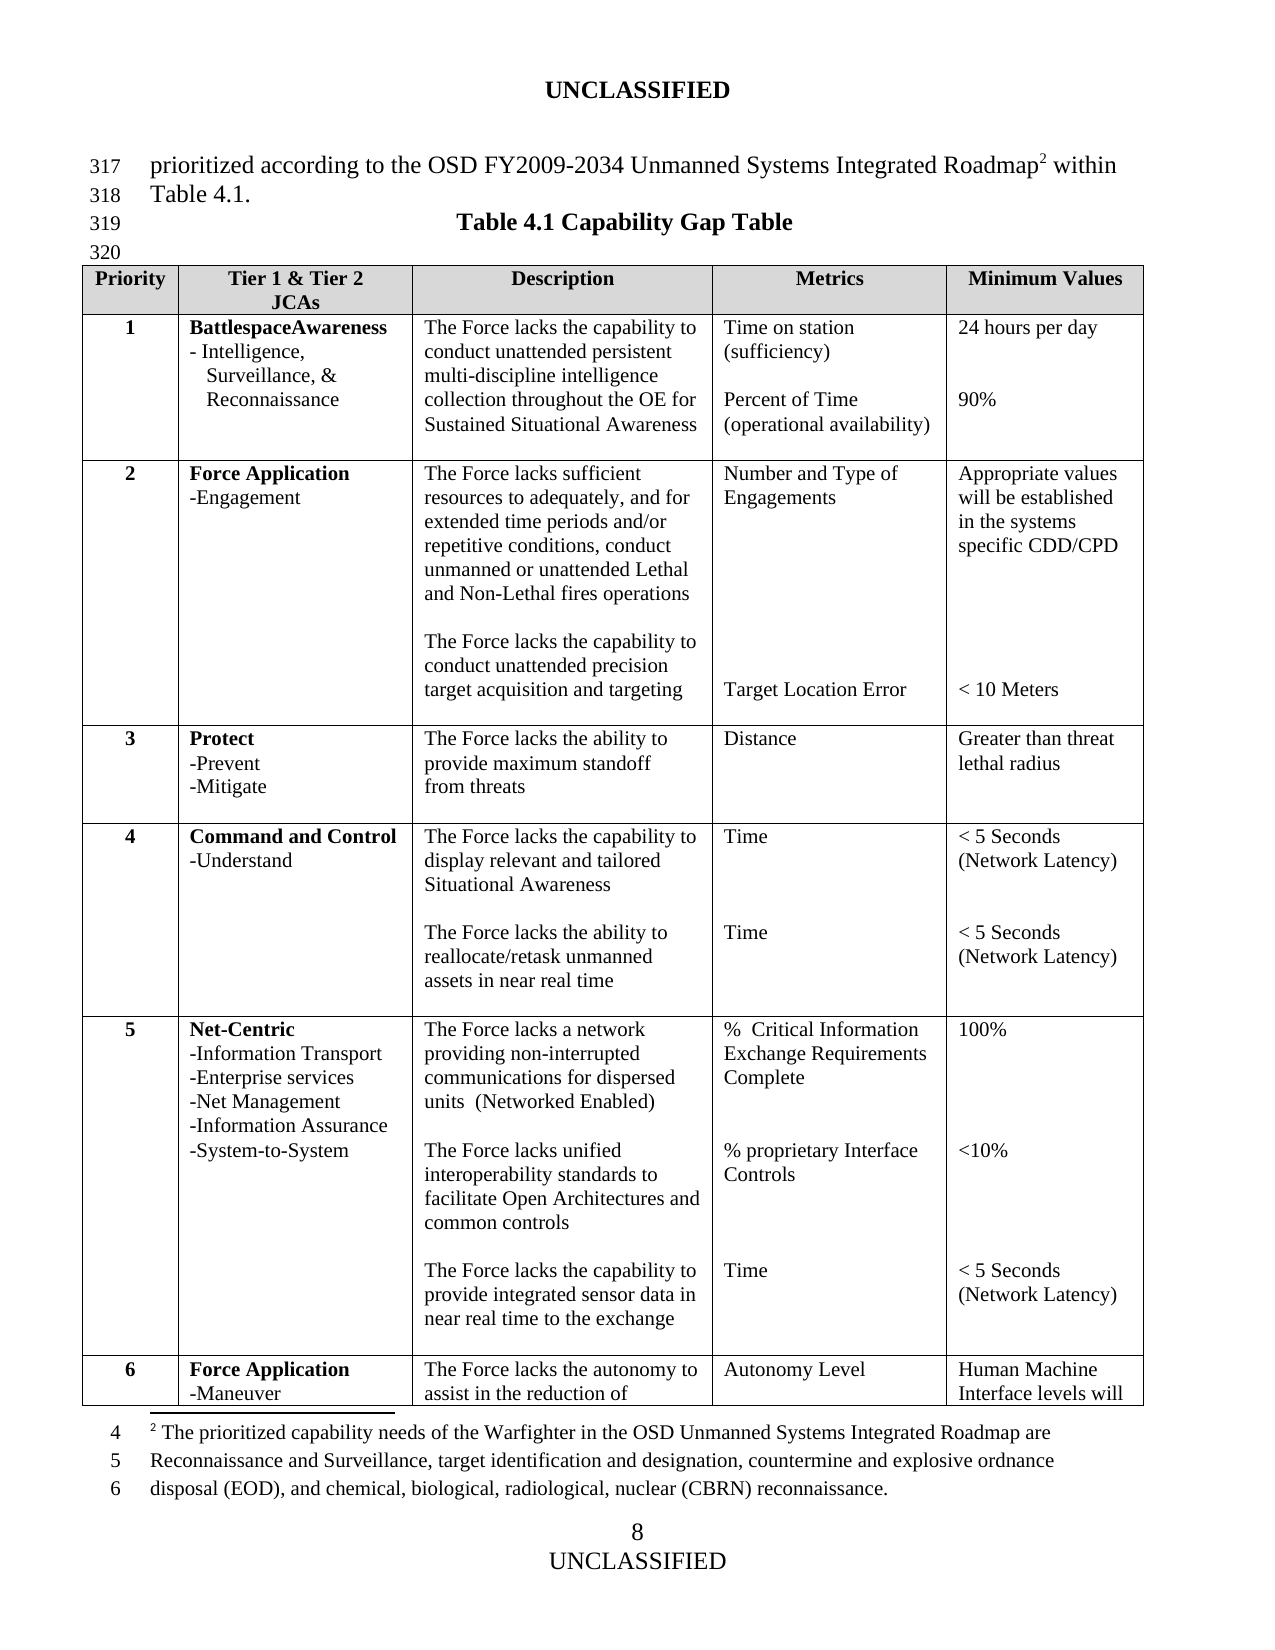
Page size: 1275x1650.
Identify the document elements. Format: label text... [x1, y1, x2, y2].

table_cell The Force lacks the capability to display relevant and tailored Situational Awareness The Force lacks the ability to reallocate/retask unmanned assets in near real time [413, 824, 712, 1016]
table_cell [413, 1356, 712, 1405]
table_cell 24 hours per day 90% [947, 315, 1143, 459]
table_cell 3 [83, 726, 178, 823]
table_cell Distance [713, 726, 946, 823]
table_cell 4 [83, 824, 178, 1016]
table_cell 2 [83, 461, 178, 725]
table_cell Force Application -Engagement [179, 461, 412, 725]
text Table 4.1 Capability Gap Table [150, 207, 1125, 236]
table_cell The Force lacks sufficient resources to adequately, and for extended time periods and/or repetitive conditions, conduct unmanned or unattended Lethal and Non-Lethal fires operations The Force lacks the capability to conduct unattended precision target acquisition and targeting [413, 461, 712, 725]
table_header Metrics [713, 266, 946, 314]
table_cell Number and Type of Engagements Target Location Error [713, 461, 946, 725]
table_cell 5 [83, 1017, 178, 1355]
table_cell Time on station (sufficiency) Percent of Time (operational availability) [713, 315, 946, 459]
table_cell < 5 Seconds (Network Latency) < 5 Seconds (Network Latency) [947, 824, 1143, 1016]
table_cell 100% <10% < 5 Seconds (Network Latency) [947, 1017, 1143, 1355]
table_cell % Critical Information Exchange Requirements Complete % proprietary Interface Controls Time [713, 1017, 946, 1355]
table_cell Protect -Prevent -Mitigate [179, 726, 412, 823]
table_cell 6 [83, 1356, 178, 1405]
table_cell BattlespaceAwareness - Intelligence, Surveillance, & Reconnaissance [179, 315, 412, 459]
table_header Priority [83, 266, 178, 314]
table_cell The Force lacks a network providing non-interrupted communications for dispersed units (Networked Enabled) The Force lacks unified interoperability standards to facilitate Open Architectures and common controls The Force lacks the capability to provide integrated sensor data in near real time to the exchange [413, 1017, 712, 1355]
table_cell Greater than threat lethal radius [947, 726, 1143, 823]
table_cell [947, 1356, 1143, 1405]
table_header Tier 1 & Tier 2 JCAs [179, 266, 412, 314]
table_cell The Force lacks the capability to conduct unattended persistent multi-discipline intelligence collection throughout the OE for Sustained Situational Awareness [413, 315, 712, 459]
table_cell Command and Control -Understand [179, 824, 412, 1016]
table_cell The Force lacks the ability to provide maximum standoff from threats [413, 726, 712, 823]
table_cell Autonomy Level Weight Effective Range [713, 1356, 946, 1405]
table_cell 1 [83, 315, 178, 459]
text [150, 150, 1125, 207]
table_cell Appropriate values will be established in the systems specific CDD/CPD < 10 Meters [947, 461, 1143, 725]
table_cell Time Time [713, 824, 946, 1016]
table_cell Net-Centric -Information Transport - services -Net Management -Information Assurance -System-to-System [179, 1017, 412, 1355]
table_header Minimum Values [947, 266, 1143, 314]
table_header Description [413, 266, 712, 314]
table_cell Force Application -Maneuver [179, 1356, 412, 1405]
